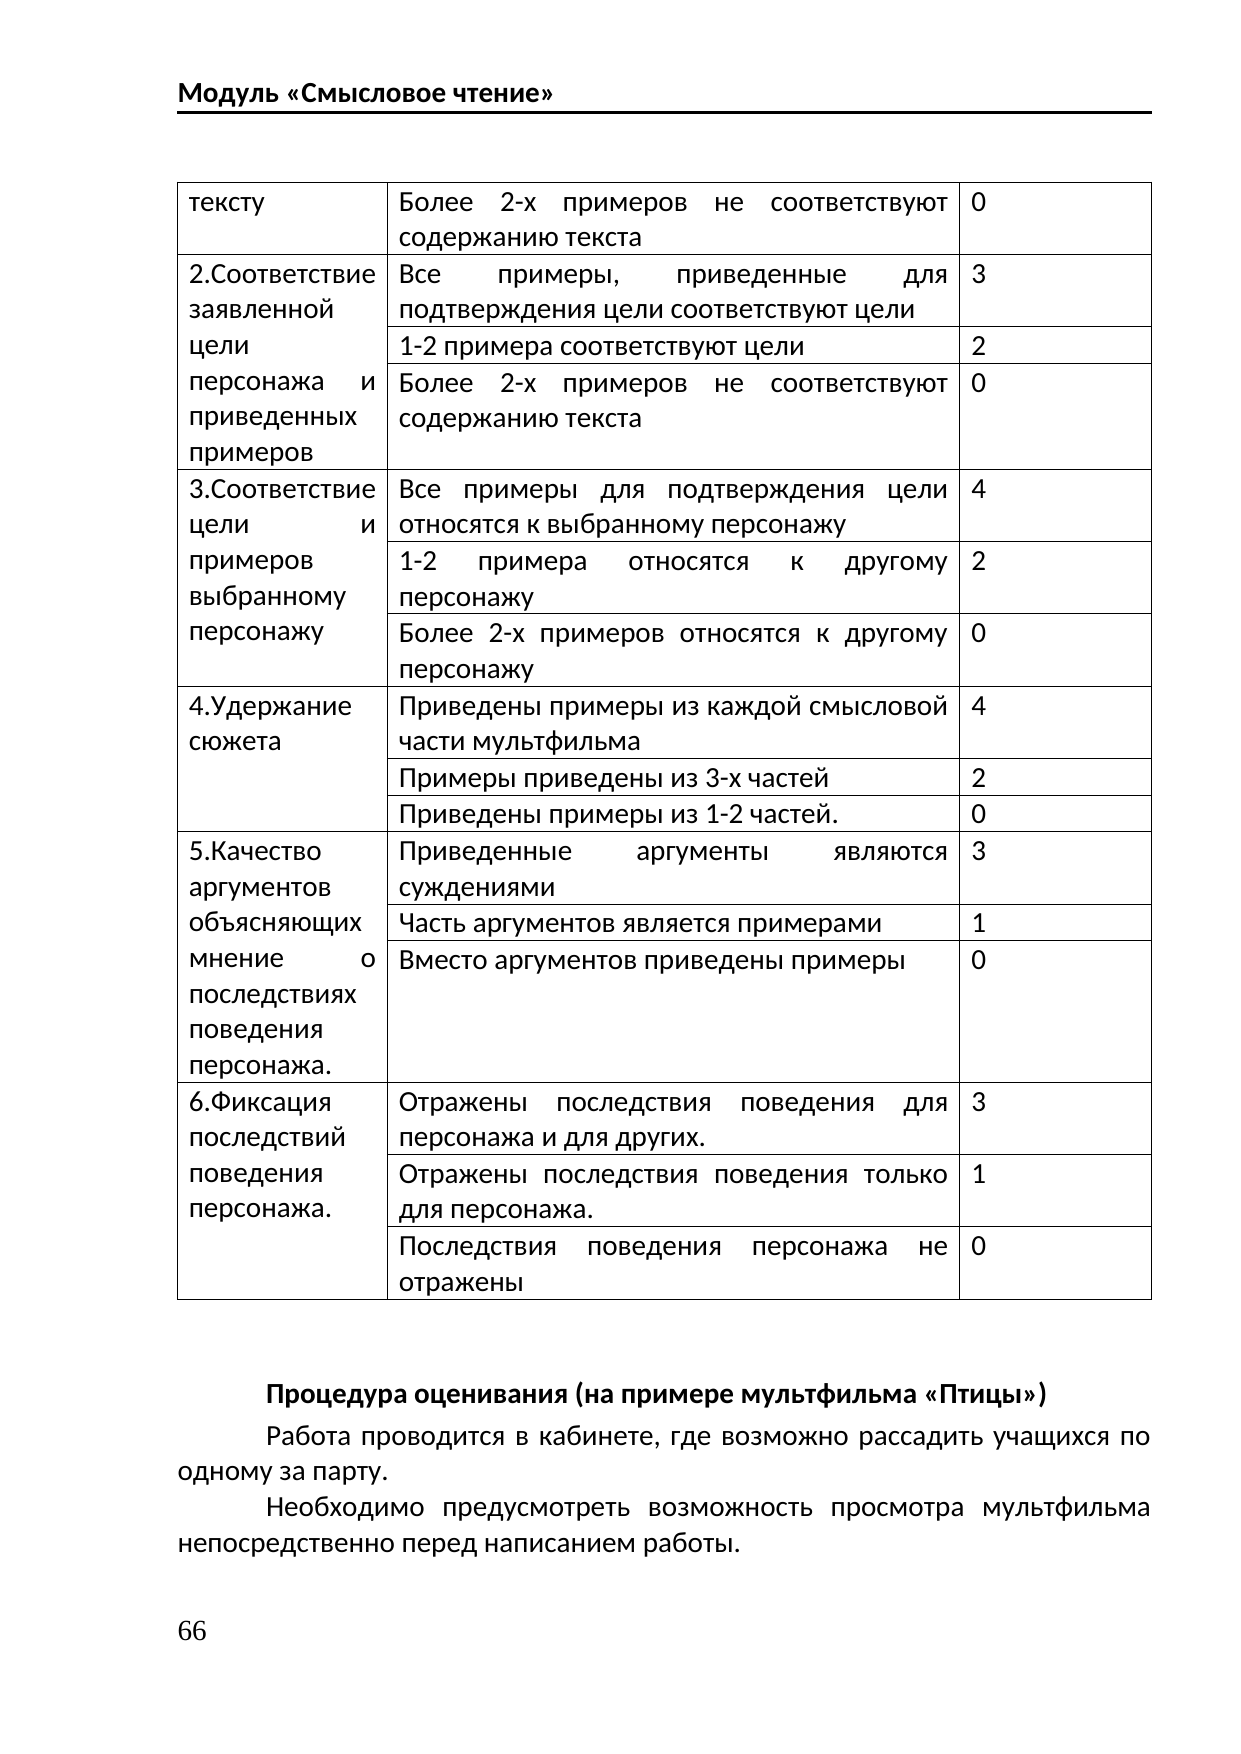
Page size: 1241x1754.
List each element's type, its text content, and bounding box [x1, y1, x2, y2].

table_cell 2 [960, 759, 1151, 794]
table_cell 4 [960, 687, 1151, 758]
table_cell 3 [960, 832, 1151, 903]
table_cell 1-2 примера соответствуют цели [388, 327, 959, 363]
table_cell Более 2-х примеров не соответствуют содержанию текста [388, 364, 959, 469]
table_cell 0 [960, 364, 1151, 469]
table_cell Приведены примеры из каждой смысловой части мультфильма [388, 687, 959, 758]
table_cell Часть аргументов является примерами [388, 905, 959, 940]
table_cell 4 [960, 470, 1151, 541]
table_cell 3 [960, 255, 1151, 326]
table_cell 0 [960, 941, 1151, 1082]
table_cell 4.Удержание сюжета [178, 687, 387, 831]
table_cell 5.Качество аргументов объясняющих мнение о последствиях поведения персонажа. [178, 832, 387, 1082]
table_cell Более 2-х примеров относятся к другому персонажу [388, 614, 959, 686]
table_cell Приведены примеры из 1-2 частей. [388, 796, 959, 831]
table_cell Все примеры для подтверждения цели относятся к выбранному персонажу [388, 470, 959, 541]
subtitle Процедура оценивания (на примере мультфильма «Птицы») [177, 1375, 1152, 1411]
text Необходимо предусмотреть возможность просмотра мультфильма непосредственно перед написанием работы. [177, 1488, 1152, 1559]
table_cell 0 [960, 183, 1151, 254]
table_cell Отражены последствия поведения только для персонажа. [388, 1155, 959, 1226]
text Работа проводится в кабинете, где возможно рассадить учащихся по одному за парту. [177, 1417, 1152, 1488]
table_cell 1-2 примера относятся к другому персонажу [388, 542, 959, 613]
table_cell 1 [960, 1155, 1151, 1226]
table_cell 2.Соответствие заявленной цели персонажа и приведенных примеров [178, 255, 387, 469]
table_cell Примеры приведены из 3-х частей [388, 759, 959, 794]
table_cell Все примеры, приведенные для подтверждения цели соответствуют цели [388, 255, 959, 326]
table_cell 3 [960, 1083, 1151, 1154]
table_cell 6.Фиксация последствий поведения персонажа. [178, 1083, 387, 1298]
table_cell 0 [960, 1227, 1151, 1298]
table_cell Вместо аргументов приведены примеры [388, 941, 959, 1082]
table_cell Отражены последствия поведения для персонажа и для других. [388, 1083, 959, 1154]
table_cell Более 2-х примеров не соответствуют содержанию текста [388, 183, 959, 254]
table_cell 3.Соответствие цели и примеров выбранному персонажу [178, 470, 387, 686]
table_cell 0 [960, 796, 1151, 831]
table_cell 1 [960, 905, 1151, 940]
table_cell 2 [960, 327, 1151, 363]
table_cell 2 [960, 542, 1151, 613]
table_cell Приведенные аргументы являются суждениями [388, 832, 959, 903]
table_cell Последствия поведения персонажа не отражены [388, 1227, 959, 1298]
table_cell 0 [960, 614, 1151, 686]
